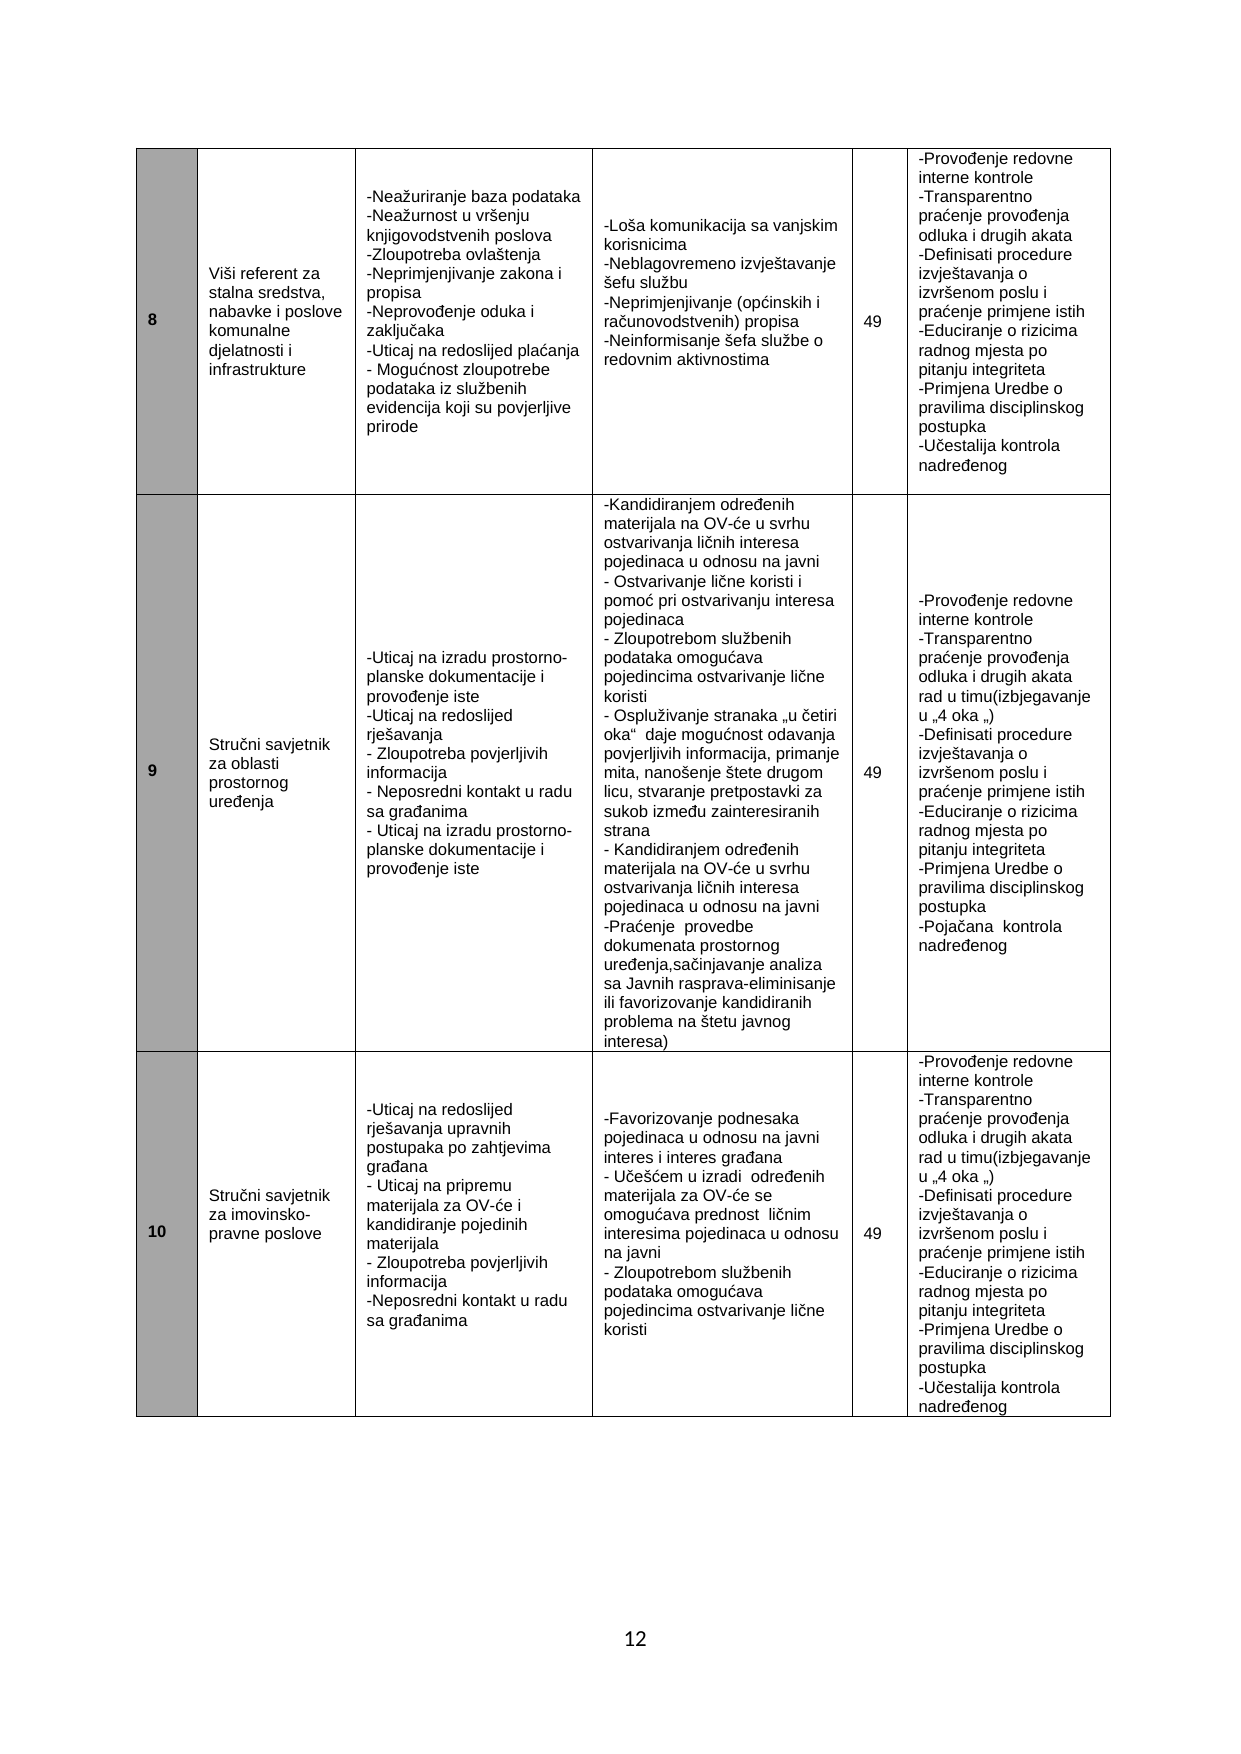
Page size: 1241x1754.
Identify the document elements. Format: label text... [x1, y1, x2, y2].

table_cell 49 [853, 1052, 907, 1416]
table_cell -Uticaj na redoslijed rješavanja upravnih postupaka po zahtjevima građana - Uticaj na pripremu materijala za OV-će i kandidiranje pojedinih materijala - Zloupotreba povjerljivih informacija -Neposredni kontakt u radu sa građanima [356, 1052, 592, 1416]
table_cell -Loša komunikacija sa vanjskim korisnicima -Neblagovremeno izvještavanje šefu službu -Neprimjenjivanje (općinskih i računovodstvenih) propisa -Neinformisanje šefa službe o redovnim aktivnostima [593, 149, 852, 494]
table_cell -Provođenje redovne interne kontrole -Transparentno praćenje provođenja odluka i drugih akata rad u timu(izbjegavanje u „4 oka „) -Definisati procedure izvještavanja o izvršenom poslu i praćenje primjene istih -Educiranje o rizicima radnog mjesta po pitanju integriteta -Primjena Uredbe o pravilima disciplinskog postupka -Pojačana kontrola nadređenog [908, 495, 1110, 1051]
table_cell 49 [853, 495, 907, 1051]
table_cell Stručni savjetnik za imovinsko-pravne poslove [198, 1052, 355, 1416]
table_cell -Provođenje redovne interne kontrole -Transparentno praćenje provođenja odluka i drugih akata -Definisati procedure izvještavanja o izvršenom poslu i praćenje primjene istih -Educiranje o rizicima radnog mjesta po pitanju integriteta -Primjena Uredbe o pravilima disciplinskog postupka -Učestalija kontrola nadređenog [908, 149, 1110, 494]
table_cell 49 [853, 149, 907, 494]
table_cell 8 [137, 149, 197, 494]
table_cell Stručni savjetnik za oblasti prostornog uređenja [198, 495, 355, 1051]
table_cell 10 [137, 1052, 197, 1416]
table_cell Viši referent za stalna sredstva, nabavke i poslove komunalne djelatnosti i infrastrukture [198, 149, 355, 494]
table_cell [908, 1052, 1110, 1416]
table_cell -Uticaj na izradu prostorno-planske dokumentacije i provođenje iste -Uticaj na redoslijed rješavanja - Zloupotreba povjerljivih informacija - Neposredni kontakt u radu sa građanima - Uticaj na izradu prostorno-planske dokumentacije i provođenje iste [356, 495, 592, 1051]
table_cell -Favorizovanje podnesaka pojedinaca u odnosu na javni interes i interes građana - Učešćem u izradi određenih materijala za OV-će se omogućava prednost ličnim interesima pojedinaca u odnosu na javni - Zloupotrebom službenih podataka omogućava pojedincima ostvarivanje lične koristi [593, 1052, 852, 1416]
table_cell -Neažuriranje baza podataka -Neažurnost u vršenju knjigovodstvenih poslova -Zloupotreba ovlaštenja -Neprimjenjivanje zakona i propisa -Neprovođenje oduka i zaključaka -Uticaj na redoslijed plaćanja - Mogućnost zloupotrebe podataka iz službenih evidencija koji su povjerljive prirode [356, 149, 592, 494]
table_cell 9 [137, 495, 197, 1051]
table_cell -Kandidiranjem određenih materijala na OV-će u svrhu ostvarivanja ličnih interesa pojedinaca u odnosu na javni - Ostvarivanje lične koristi i pomoć pri ostvarivanju interesa pojedinaca - Zloupotrebom službenih podataka omogućava pojedincima ostvarivanje lične koristi - Ospluživanje stranaka „u četiri oka“ daje mogućnost odavanja povjerljivih informacija, primanje mita, nanošenje štete drugom licu, stvaranje pretpostavki za sukob između zainteresiranih strana - Kandidiranjem određenih materijala na OV-će u svrhu ostvarivanja ličnih interesa pojedinaca u odnosu na javni -Praćenje provedbe dokumenata prostornog uređenja,sačinjavanje analiza sa Javnih rasprava-eliminisanje ili favorizovanje kandidiranih problema na štetu javnog interesa) [593, 495, 852, 1051]
